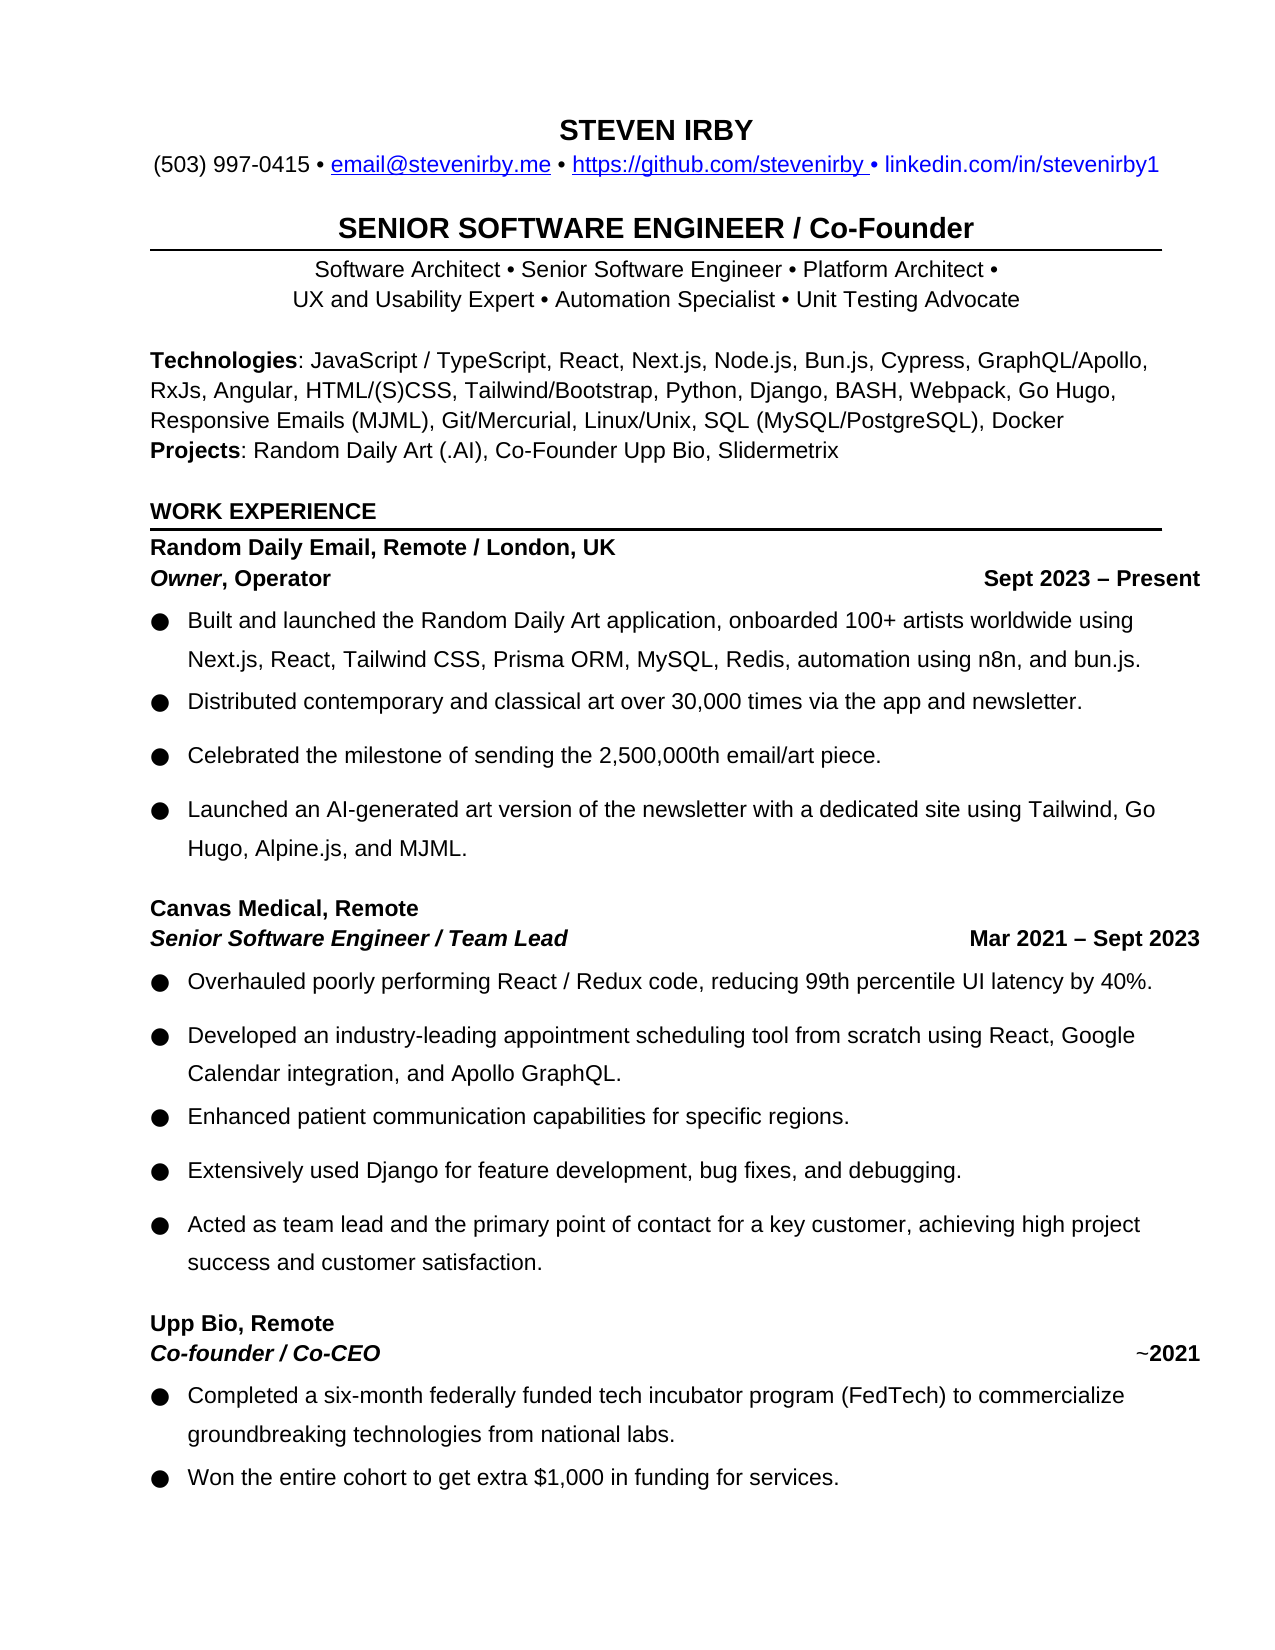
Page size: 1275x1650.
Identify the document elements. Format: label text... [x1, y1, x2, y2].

list Completed a six-month federally funded tech incubator program (FedTech) to commercialize groundbreaking technologies from national labs. [150, 1370, 1162, 1447]
text Software Architect • Senior Software Engineer • Platform Architect • [150, 256, 1162, 283]
list Extensively used Django for feature development, bug fixes, and debugging. [150, 1144, 1162, 1191]
list Celebrated the milestone of sending the 2,500,000th email/art piece. [150, 730, 1162, 777]
list Launched an AI-generated art version of the newsletter with a dedicated site using Tailwind, Go Hugo, Alpine.js, and MJML. [150, 784, 1162, 861]
text Owner, Operator Sept 2023 – Present [150, 564, 1162, 591]
text Co-founder / Co-CEO ~2021 [150, 1340, 1162, 1366]
text Random Daily Email, Remote / London, UK [150, 534, 1162, 561]
text Upp Bio, Remote [150, 1279, 1162, 1336]
list Overhauled poorly performing React / Redux code, reducing 99th percentile UI latency by 40%. [150, 955, 1162, 1002]
text STEVEN IRBY [150, 112, 1162, 146]
list Developed an industry-leading appointment scheduling tool from scratch using React, Google Calendar integration, and Apollo GraphQL. [150, 1009, 1162, 1087]
list Enhanced patient communication capabilities for specific regions. [150, 1090, 1162, 1137]
list Won the entire cohort to get extra $1,000 in funding for services. [150, 1451, 1162, 1498]
text UX and Usability Expert • Automation Specialist • Unit Testing Advocate [150, 286, 1162, 313]
list Built and launched the Random Daily Art application, onboarded 100+ artists worldwide using Next.js, React, Tailwind CSS, Prisma ORM, MySQL, Redis, automation using n8n, and bun.js. [150, 595, 1162, 672]
text Senior Software Engineer / Team Lead Mar 2021 – Sept 2023 [150, 925, 1162, 952]
text Projects: Random Daily Art (.AI), Co-Founder Upp Bio, Slidermetrix [150, 437, 1162, 464]
text WORK EXPERIENCE [150, 498, 1162, 528]
text SENIOR SOFTWARE ENGINEER / Co-Founder [150, 211, 1162, 249]
list Acted as team lead and the primary point of contact for a key customer, achieving high project success and customer satisfaction. [150, 1198, 1162, 1276]
list Distributed contemporary and classical art over 30,000 times via the app and newsletter. [150, 676, 1162, 723]
text Technologies: JavaScript / TypeScript, React, Next.js, Node.js, Bun.js, Cypress, GraphQL/Apollo, RxJs, Angular, HTML/(S)CSS, Tailwind/Bootstrap, Python, Django, BASH, Webpack, Go Hugo, Responsive Emails (MJML), Git/Mercurial, Linux/Unix, SQL (MySQL/PostgreSQL), Docker [150, 347, 1162, 434]
text Canvas Medical, Remote [150, 895, 1162, 921]
text (503) 997-0415 • email@stevenirby.me • https://github.com/stevenirby • linkedin.com/in/stevenirby1 [150, 151, 1162, 177]
